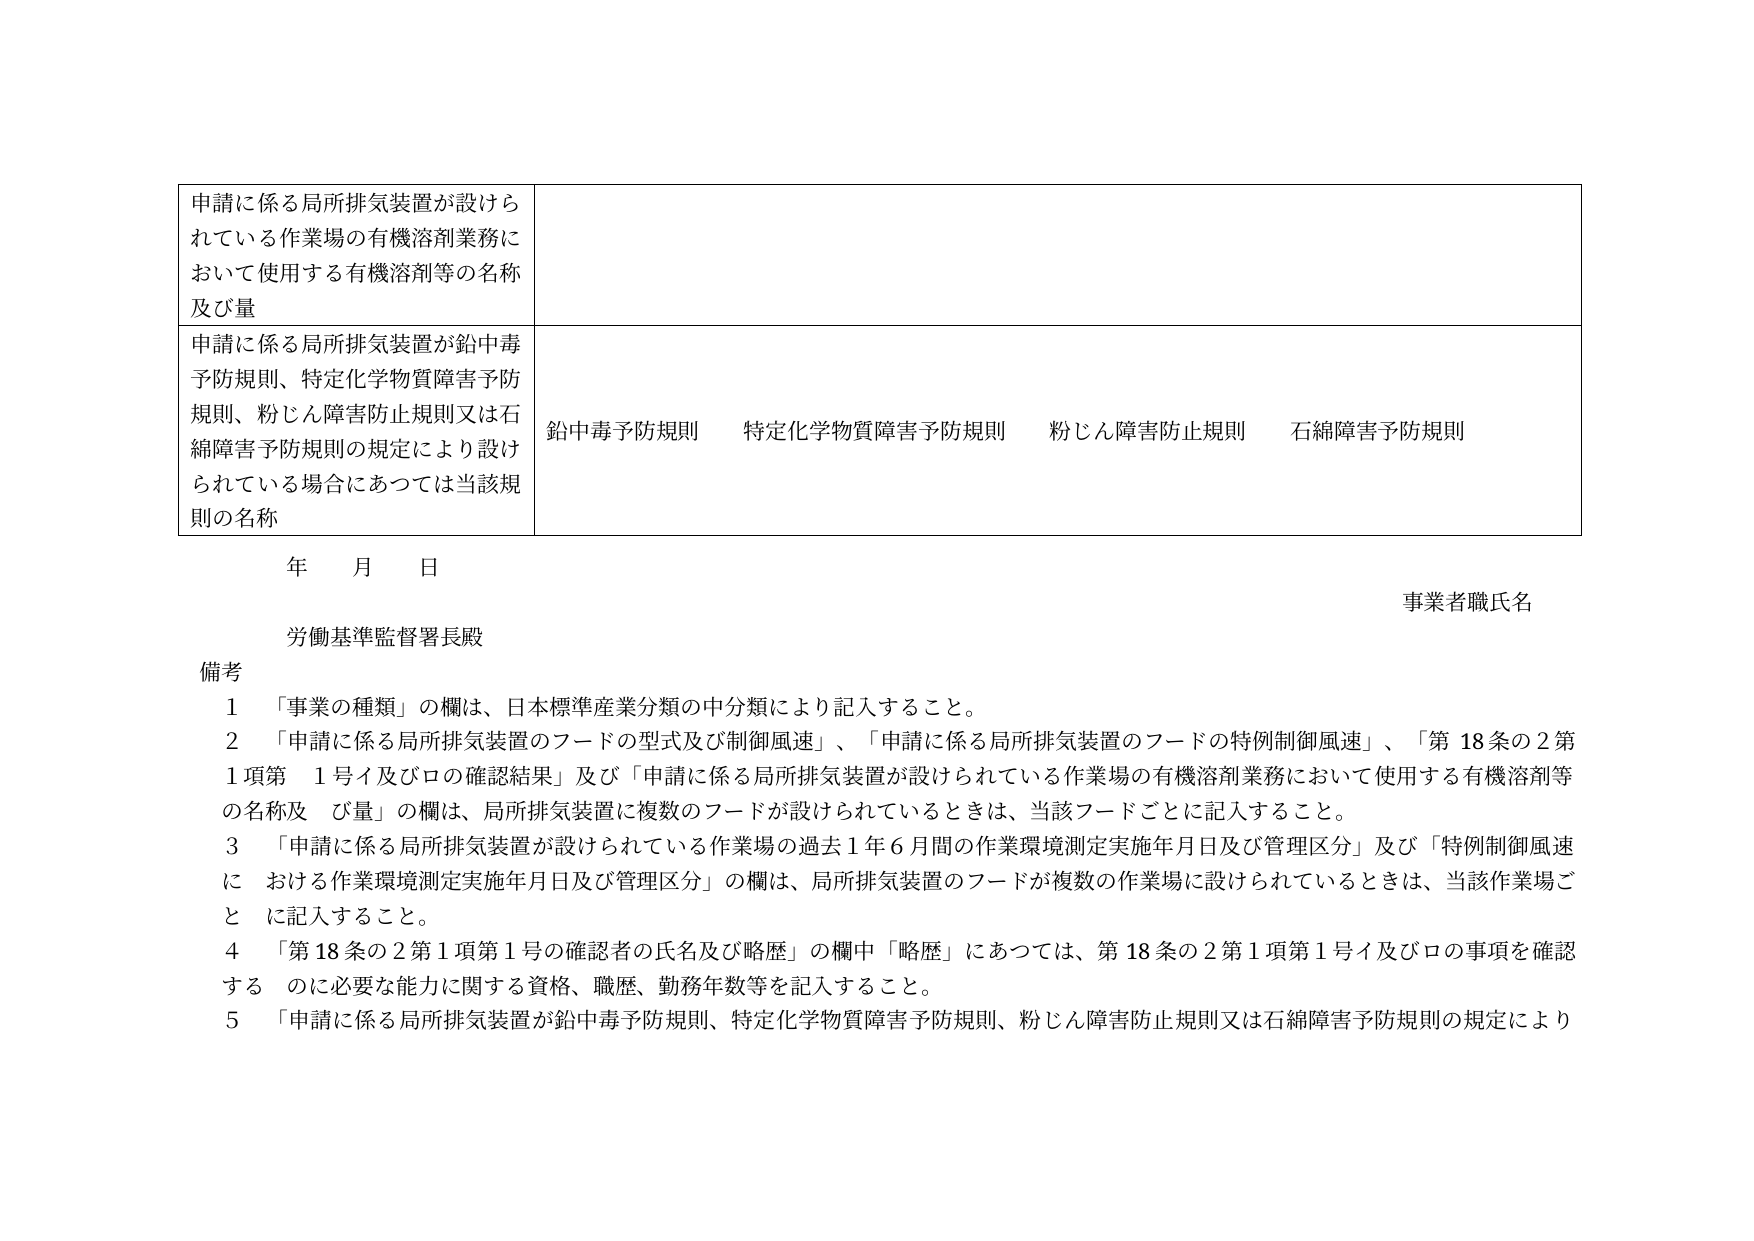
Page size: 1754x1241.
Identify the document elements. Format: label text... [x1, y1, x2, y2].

text 事業者職氏名 [177, 583, 1533, 618]
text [177, 1002, 1577, 1037]
text ４ 「第18条の２第１項第１号の確認者の氏名及び略歴」の欄中「略歴」にあつては、第18条の２第１項第１号イ及びロの事項を確認する のに必要な能力に関する資格、職歴、勤務年数等を記入すること。 [177, 932, 1577, 1002]
text １ 「事業の種類」の欄は、日本標準産業分類の中分類により記入すること。 [177, 688, 1577, 723]
table_cell 鉛中毒予防規則 特定化学物質障害予防規則 粉じん障害防止規則 石綿障害予防規則 [535, 326, 1581, 535]
table_cell [535, 185, 1581, 324]
text ３ 「申請に係る局所排気装置が設けられている作業場の過去１年６月間の作業環境測定実施年月日及び管理区分」及び「特例制御風速に おける作業環境測定実施年月日及び管理区分」の欄は、局所排気装置のフードが複数の作業場に設けられているときは、当該作業場ごと に記入すること。 [177, 828, 1577, 932]
text ２ 「申請に係る局所排気装置のフードの型式及び制御風速」、「申請に係る局所排気装置のフードの特例制御風速」、「第18条の２第１項第 １号イ及びロの確認結果」及び「申請に係る局所排気装置が設けられている作業場の有機溶剤業務において使用する有機溶剤等の名称及 び量」の欄は、局所排気装置に複数のフードが設けられているときは、当該フードごとに記入すること。 [177, 723, 1577, 828]
text 年 月 日 [177, 548, 1577, 583]
text 労働基準監督署長殿 [177, 618, 1577, 653]
table_cell 申請に係る局所排気装置が鉛中毒予防規則、特定化学物質障害予防規則、粉じん障害防止規則又は石綿障害予防規則の規定により設けられている場合にあつては当該規則の名称 [179, 326, 534, 535]
table_cell 申請に係る局所排気装置が設けられている作業場の有機溶剤業務において使用する有機溶剤等の名称及び量 [179, 185, 534, 324]
text 備考 [177, 653, 1577, 688]
